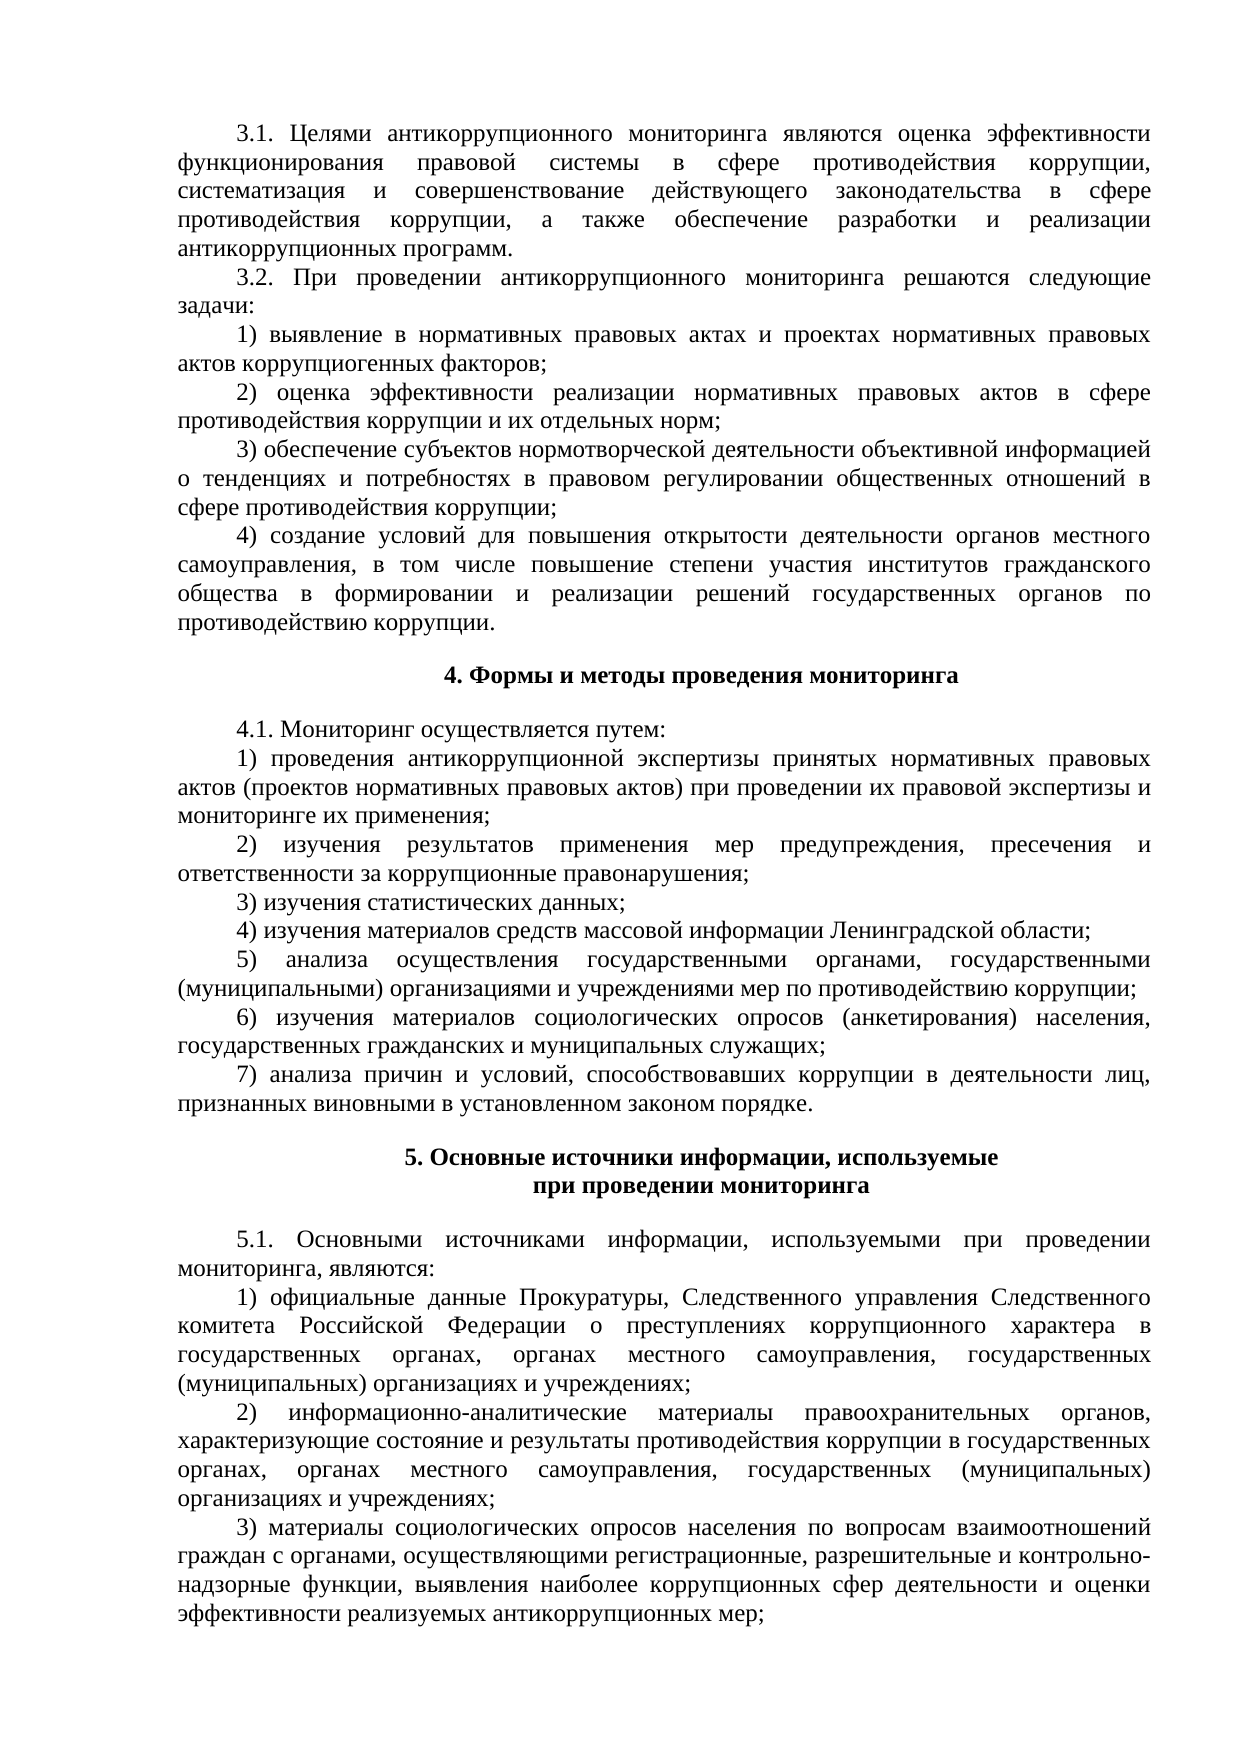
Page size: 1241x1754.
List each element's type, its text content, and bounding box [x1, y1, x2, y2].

text 4. Формы и методы проведения мониторинга [177, 661, 1152, 689]
text 3) обеспечение субъектов нормотворческой деятельности объективной информацией о тенденциях и потребностях в правовом регулировании общественных отношений в сфере противодействия коррупции; [177, 434, 1152, 521]
text 4) изучения материалов средств массовой информации Ленинградской области; [177, 916, 1152, 944]
text 7) анализа причин и условий, способствовавших коррупции в деятельности лиц, признанных виновными в установленном законом порядке. [177, 1059, 1152, 1117]
text 2) информационно-аналитические материалы правоохранительных органов, характеризующие состояние и результаты противодействия коррупции в государственных органах, органах местного самоуправления, государственных (муниципальных) организациях и учреждениях; [177, 1397, 1152, 1512]
text 3) изучения статистических данных; [177, 887, 1152, 916]
text 2) оценка эффективности реализации нормативных правовых актов в сфере противодействия коррупции и их отдельных норм; [177, 377, 1152, 434]
text 4.1. Мониторинг осуществляется путем: [177, 714, 1152, 743]
text 1) проведения антикоррупционной экспертизы принятых нормативных правовых актов (проектов нормативных правовых актов) при проведении их правовой экспертизы и мониторинге их применения; [177, 743, 1152, 829]
text 6) изучения материалов социологических опросов (анкетирования) населения, государственных гражданских и муниципальных служащих; [177, 1002, 1152, 1059]
text 3) материалы социологических опросов населения по вопросам взаимоотношений граждан с органами, осуществляющими регистрационные, разрешительные и контрольно-надзорные функции, выявления наиболее коррупционных сфер деятельности и оценки эффективности реализуемых антикоррупционных мер; [177, 1512, 1152, 1627]
text 5.1. Основными источниками информации, используемыми при проведении мониторинга, являются: [177, 1224, 1152, 1282]
text 3.1. Целями антикоррупционного мониторинга являются оценка эффективности функционирования правовой системы в сфере противодействия коррупции, систематизация и совершенствование действующего законодательства в сфере противодействия коррупции, а также обеспечение разработки и реализации антикоррупционных программ. [177, 118, 1152, 262]
text 1) официальные данные Прокуратуры, Следственного управления Следственного комитета Российской Федерации о преступлениях коррупционного характера в государственных органах, органах местного самоуправления, государственных (муниципальных) организациях и учреждениях; [177, 1282, 1152, 1397]
text 4) создание условий для повышения открытости деятельности органов местного самоуправления, в том числе повышение степени участия институтов гражданского общества в формировании и реализации решений государственных органов по противодействию коррупции. [177, 521, 1152, 636]
text 5) анализа осуществления государственными органами, государственными (муниципальными) организациями и учреждениями мер по противодействию коррупции; [177, 944, 1152, 1002]
text при проведении мониторинга [177, 1171, 1152, 1199]
text 3.2. При проведении антикоррупционного мониторинга решаются следующие задачи: [177, 262, 1152, 319]
text 5. Основные источники информации, используемые [177, 1142, 1152, 1171]
text 2) изучения результатов применения мер предупреждения, пресечения и ответственности за коррупционные правонарушения; [177, 829, 1152, 887]
text 1) выявление в нормативных правовых актах и проектах нормативных правовых актов коррупциогенных факторов; [177, 319, 1152, 377]
